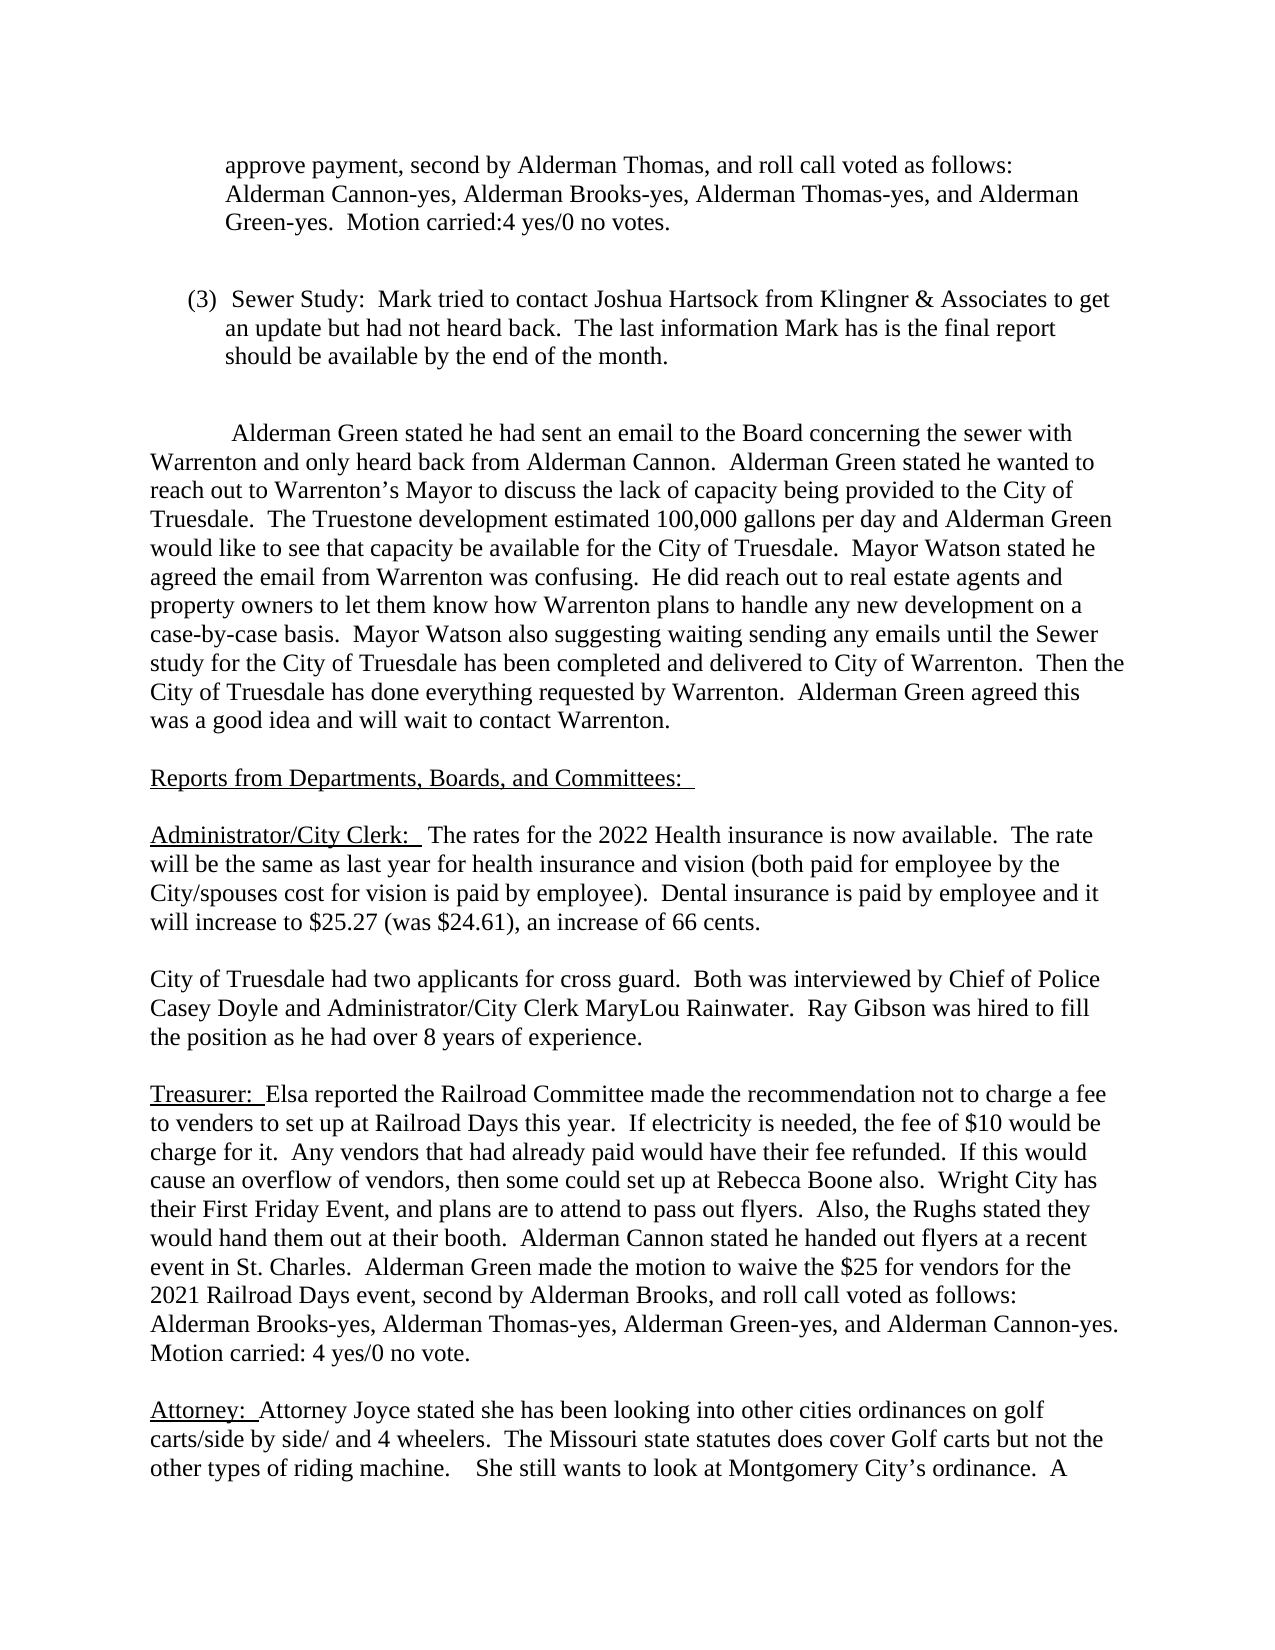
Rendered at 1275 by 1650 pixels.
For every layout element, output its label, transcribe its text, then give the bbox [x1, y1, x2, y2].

text Reports from Departments, Boards, and Committees: [150, 763, 1125, 792]
text Administrator/City Clerk: The rates for the 2022 Health insurance is now available. The rate will be the same as last year for health insurance and vision (both paid for employee by the City/spouses cost for vision is paid by employee). Dental insurance is paid by employee and it will increase to $25.27 (was $24.61), an increase of 66 cents. [150, 820, 1125, 935]
text Alderman Green stated he had sent an email to the Board concerning the sewer with Warrenton and only heard back from Alderman Cannon. Alderman Green stated he wanted to reach out to Warrenton’s Mayor to discuss the lack of capacity being provided to the City of Truesdale. The Truestone development estimated 100,000 gallons per day and Alderman Green would like to see that capacity be available for the City of Truesdale. Mayor Watson stated he agreed the email from Warrenton was confusing. He did reach out to real estate agents and property owners to let them know how Warrenton plans to handle any new development on a case-by-case basis. Mayor Watson also suggesting waiting sending any emails until the Sewer study for the City of Truesdale has been completed and delivered to City of Warrenton. Then the City of Truesdale has done everything requested by Warrenton. Alderman Green agreed this was a good idea and will wait to contact Warrenton. [150, 418, 1125, 734]
text Treasurer: Elsa reported the Railroad Committee made the recommendation not to charge a fee to venders to set up at Railroad Days this year. If electricity is needed, the fee of $10 would be charge for it. Any vendors that had already paid would have their fee refunded. If this would cause an overflow of vendors, then some could set up at Rebecca Boone also. Wright City has their First Friday Event, and plans are to attend to pass out flyers. Also, the Rughs stated they would hand them out at their booth. Alderman Cannon stated he handed out flyers at a recent event in St. Charles. Alderman Green made the motion to waive the $25 for vendors for the 2021 Railroad Days event, second by Alderman Brooks, and roll call voted as follows: Alderman Brooks-yes, Alderman Thomas-yes, Alderman Green-yes, and Alderman Cannon-yes. Motion carried: 4 yes/0 no vote. [150, 1079, 1125, 1367]
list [187, 150, 1125, 236]
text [150, 1395, 1125, 1482]
text City of Truesdale had two applicants for cross guard. Both was interviewed by Chief of Police Casey Doyle and Administrator/City Clerk MaryLou Rainwater. Ray Gibson was hired to fill the position as he had over 8 years of experience. [150, 964, 1125, 1050]
list Sewer Study: Mark tried to contact Joshua Hartsock from Klingner & Associates to get an update but had not heard back. The last information Mark has is the final report should be available by the end of the month. [187, 284, 1125, 370]
